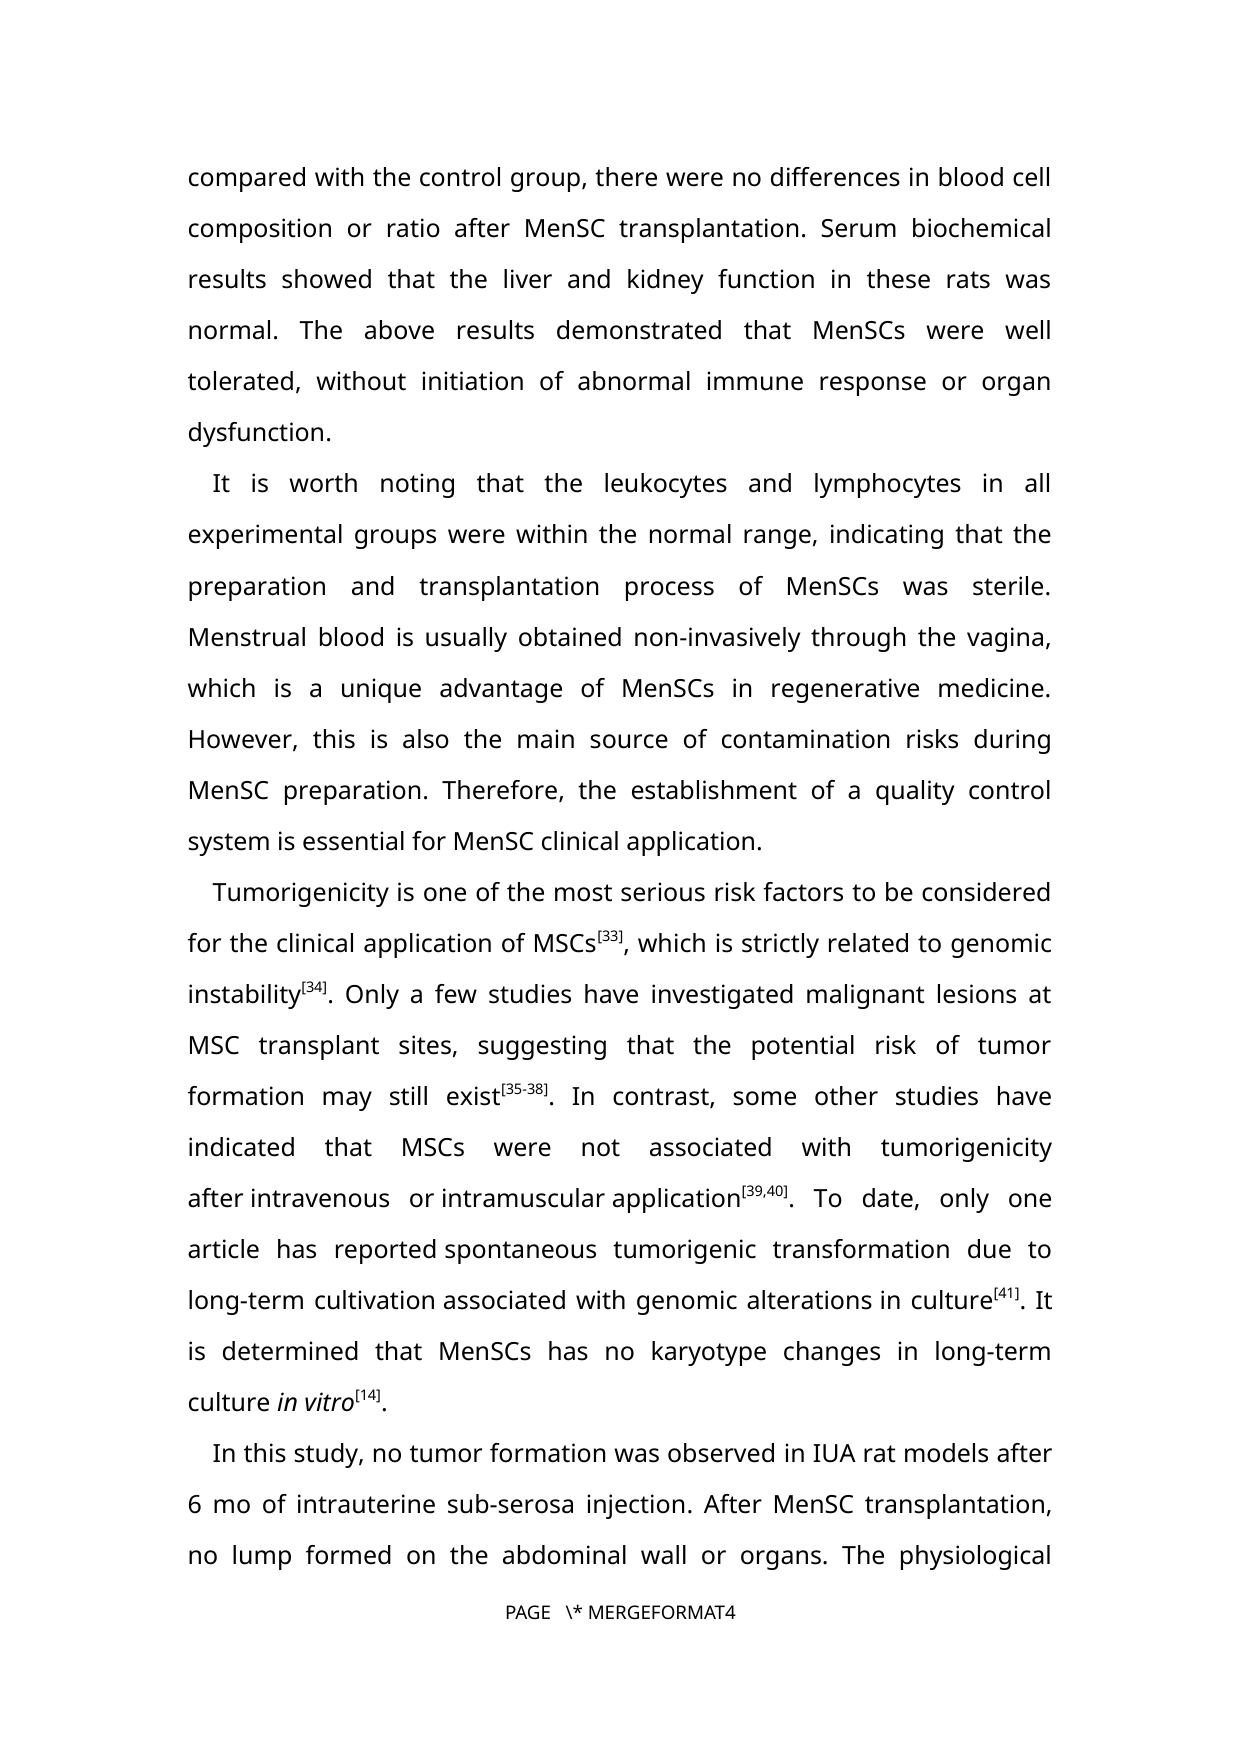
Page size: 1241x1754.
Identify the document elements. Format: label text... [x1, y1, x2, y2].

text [187, 1436, 1053, 1572]
text Tumorigenicity is one of the most serious risk factors to be considered for the clinical application of MSCs[33], which is strictly related to genomic instability[34]. Only a few studies have investigated malignant lesions at MSC transplant sites, suggesting that the potential risk of tumor formation may still exist[35-38]. In contrast, some other studies have indicated that MSCs were not associated with tumorigenicity after intravenous or intramuscular application[39,40]. To date, only one article has reported spontaneous tumorigenic transformation due to long-term cultivation associated with genomic alterations in culture[41]. It is determined that MenSCs has no karyotype changes in long-term culture in vitro[14]. [187, 874, 1053, 1419]
text It is worth noting that the leukocytes and lymphocytes in all experimental groups were within the normal range, indicating that the preparation and transplantation process of MenSCs was sterile. Menstrual blood is usually obtained non-invasively through the vagina, which is a unique advantage of MenSCs in regenerative medicine. However, this is also the main source of contamination risks during MenSC preparation. Therefore, the establishment of a quality control system is essential for MenSC clinical application. [187, 466, 1053, 857]
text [187, 160, 1053, 449]
